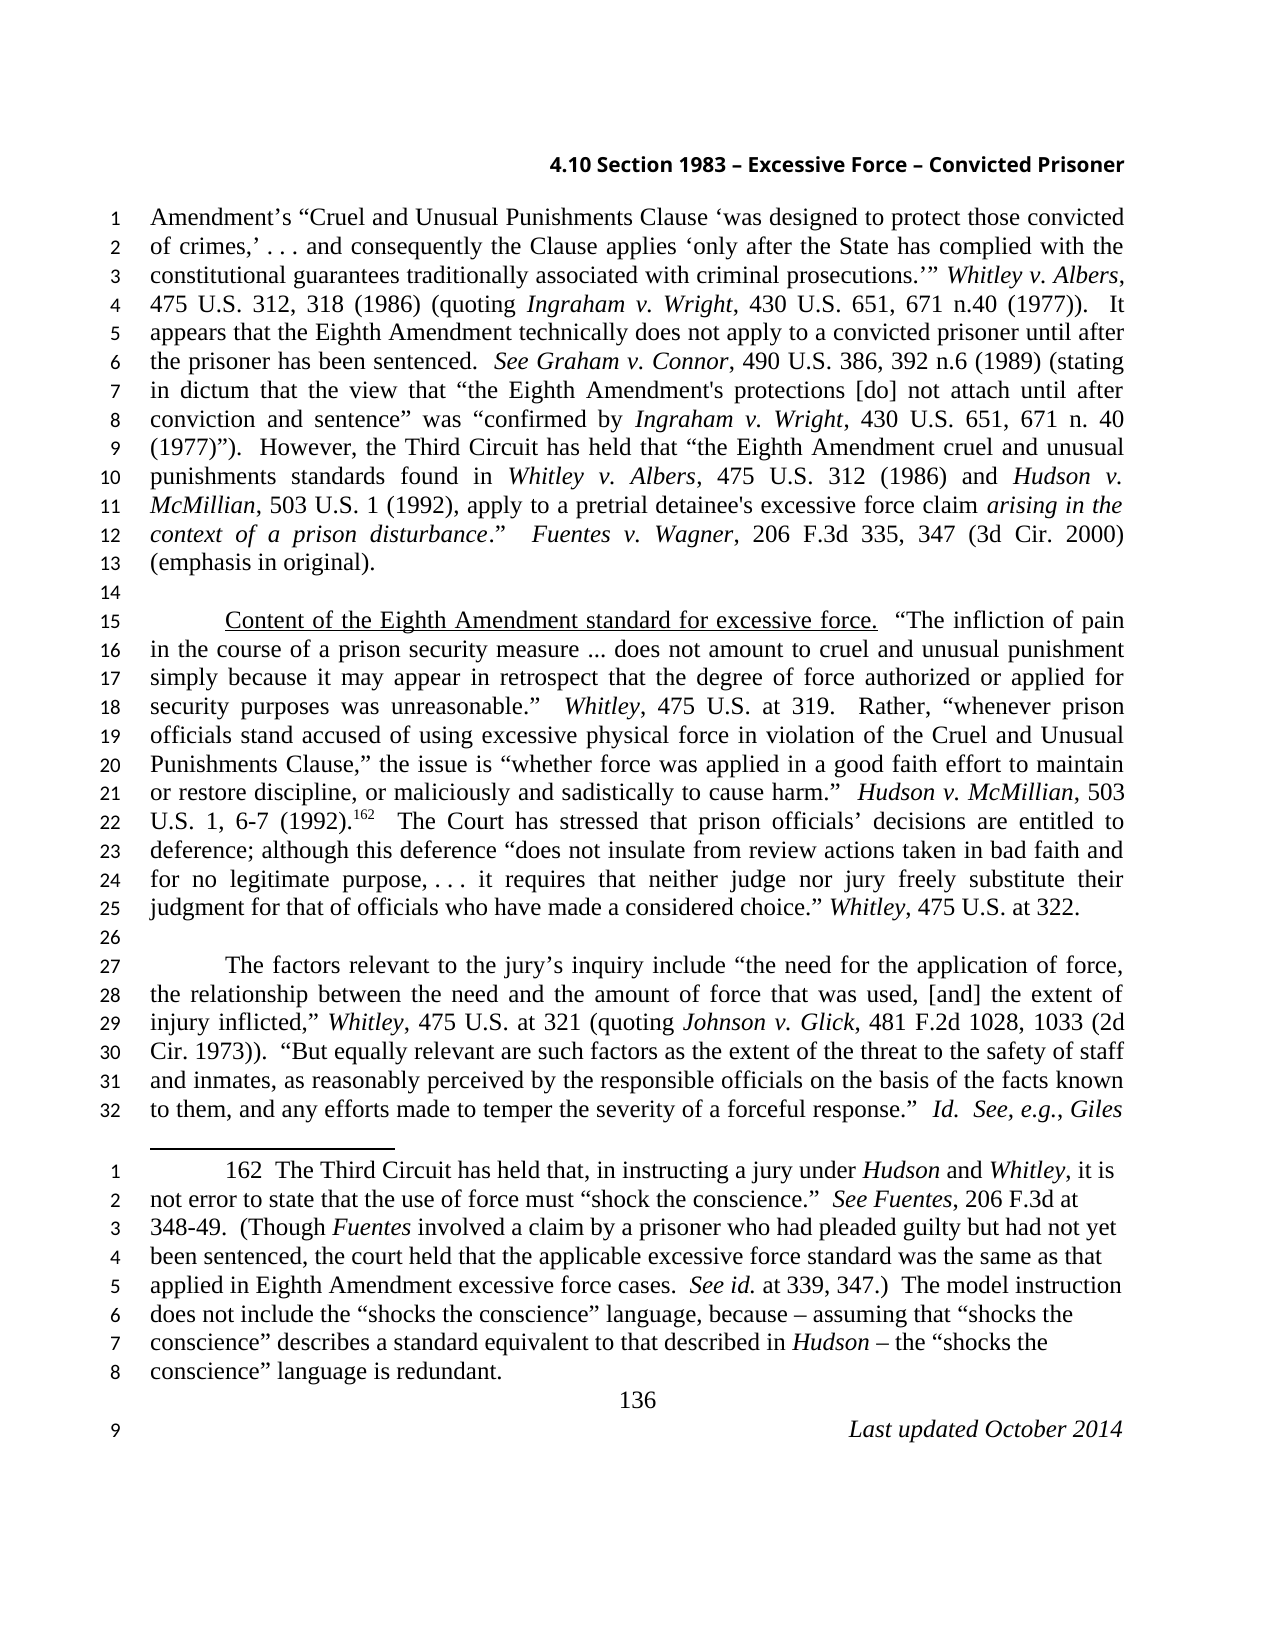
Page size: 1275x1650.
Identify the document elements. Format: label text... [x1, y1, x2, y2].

text The factors relevant to the jury’s inquiry include “the need for the application of force, the relationship between the need and the amount of force that was used, [and] the extent of injury inflicted,” Whitley, 475 U.S. at 321 (quoting Johnson v. Glick, 481 F.2d 1028, 1033 (2d Cir. 1973)). “But equally relevant are such factors as the extent of the threat to the safety of staff and inmates, as reasonably perceived by the responsible officials on the basis of the facts known to them, and any efforts made to temper the severity of a forceful response.” Id. See, e.g., Giles v. Kearney, 571 F.3d 318, 326, 328-29 (3d Cir. 2009) (if true, testimony that inmate “was kicked in the ribs and punched in the head while restrained on the ground, after he ceased to resist” established Eighth Amendment violation; however, district court did not commit clear error in finding no excessive force with respect to other aspects of guards’ interactions with the inmate). [150, 950, 1125, 1122]
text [150, 202, 1125, 576]
text Content of the Eighth Amendment standard for excessive force. “The infliction of pain in the course of a prison security measure ... does not amount to cruel and unusual punishment simply because it may appear in retrospect that the degree of force authorized or applied for security purposes was unreasonable.” Whitley, 475 U.S. at 319. Rather, “whenever prison officials stand accused of using excessive physical force in violation of the Cruel and Unusual Punishments Clause,” the issue is “whether force was applied in a good faith effort to maintain or restore discipline, or maliciously and sadistically to cause harm.” Hudson v. McMillian, 503 U.S. 1, 6-7 (1992). The Court has stressed that prison officials’ decisions are entitled to deference; although this deference “does not insulate from review actions taken in bad faith and for no legitimate purpose, . . . it requires that neither judge nor jury freely substitute their judgment for that of officials who have made a considered choice.” Whitley, 475 U.S. at 322. [150, 605, 1125, 921]
